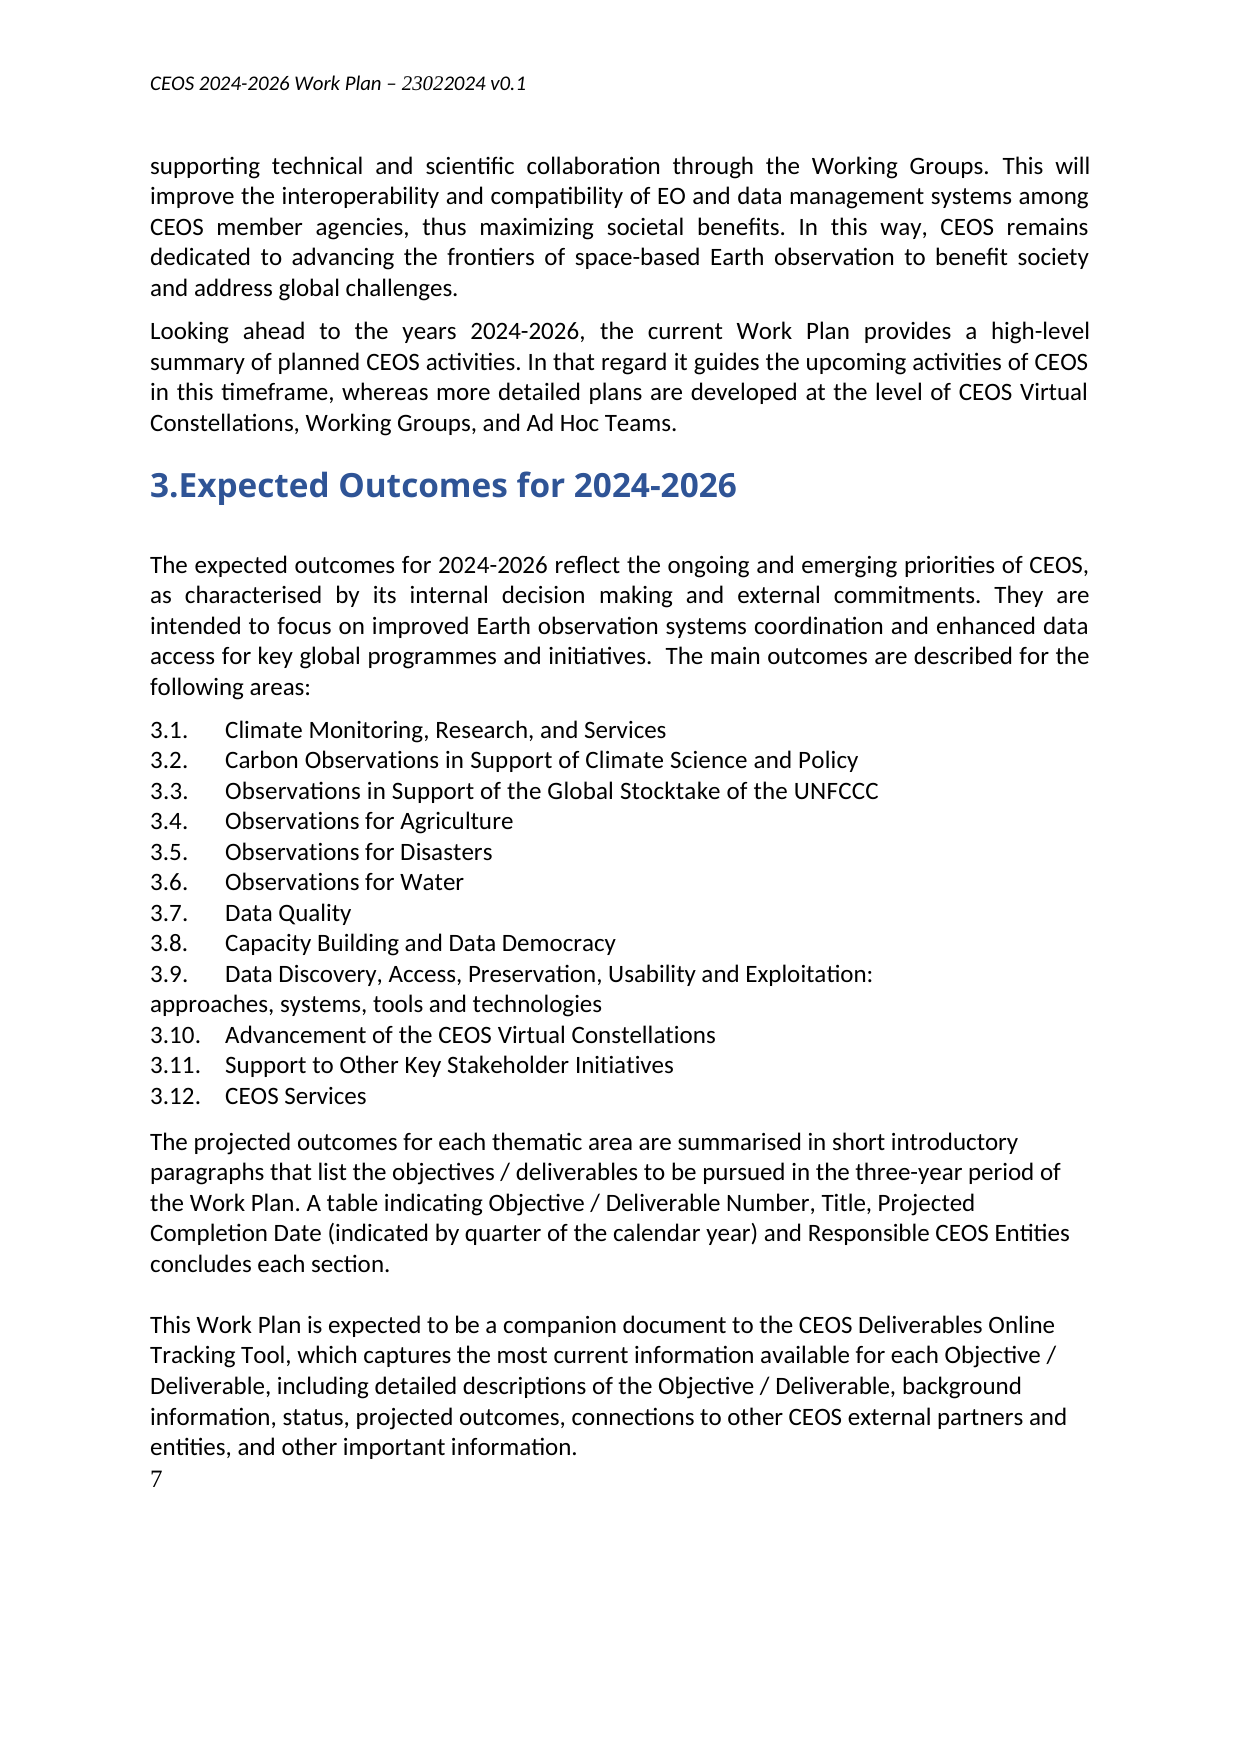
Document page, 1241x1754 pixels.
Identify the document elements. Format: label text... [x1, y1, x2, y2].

text 3.12. CEOS Services [150, 1080, 1090, 1111]
text 3.3. Observations in Support of the Global Stocktake of the UNFCCC [150, 775, 1090, 806]
text 3.7. Data Quality [150, 897, 1090, 928]
text The projected outcomes for each thematic area are summarised in short introductory paragraphs that list the objectives / deliverables to be pursued in the three-year period of the Work Plan. A table indicating Objective / Deliverable Number, Title, Projected Completion Date (indicated by quarter of the calendar year) and Responsible CEOS Entities concludes each section. [150, 1126, 1090, 1279]
text 3.9. Data Discovery, Access, Preservation, Usability and Exploitation: approaches, systems, tools and technologies [150, 958, 1090, 1019]
text The expected outcomes for 2024-2026 reflect the ongoing and emerging priorities of CEOS, as characterised by its internal decision making and external commitments. They are intended to focus on improved Earth observation systems coordination and enhanced data access for key global programmes and initiatives. The main outcomes are described for the following areas: [150, 549, 1090, 701]
text This Work Plan is expected to be a companion document to the CEOS Deliverables Online Tracking Tool, which captures the most current information available for each Objective / Deliverable, including detailed descriptions of the Objective / Deliverable, background information, status, projected outcomes, connections to other CEOS external partners and entities, and other important information. [150, 1309, 1090, 1462]
text 3.5. Observations for Disasters [150, 836, 1090, 867]
text 3.1. Climate Monitoring, Research, and Services [150, 714, 1090, 744]
text 3.4. Observations for Agriculture [150, 806, 1090, 836]
text 3.8. Capacity Building and Data Democracy [150, 928, 1090, 958]
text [150, 150, 1090, 303]
text 3.11. Support to Other Key Stakeholder Initiatives [150, 1050, 1090, 1080]
text 3.10. Advancement of the CEOS Virtual Constellations [150, 1019, 1090, 1050]
subtitle 3.Expected Outcomes for 2024-2026 [150, 462, 1090, 508]
text 3.2. Carbon Observations in Support of Climate Science and Policy [150, 744, 1090, 775]
text Looking ahead to the years 2024-2026, the current Work Plan provides a high-level summary of planned CEOS activities. In that regard it guides the upcoming activities of CEOS in this timeframe, whereas more detailed plans are developed at the level of CEOS Virtual Constellations, Working Groups, and Ad Hoc Teams. [150, 315, 1090, 437]
text 3.6. Observations for Water [150, 867, 1090, 897]
